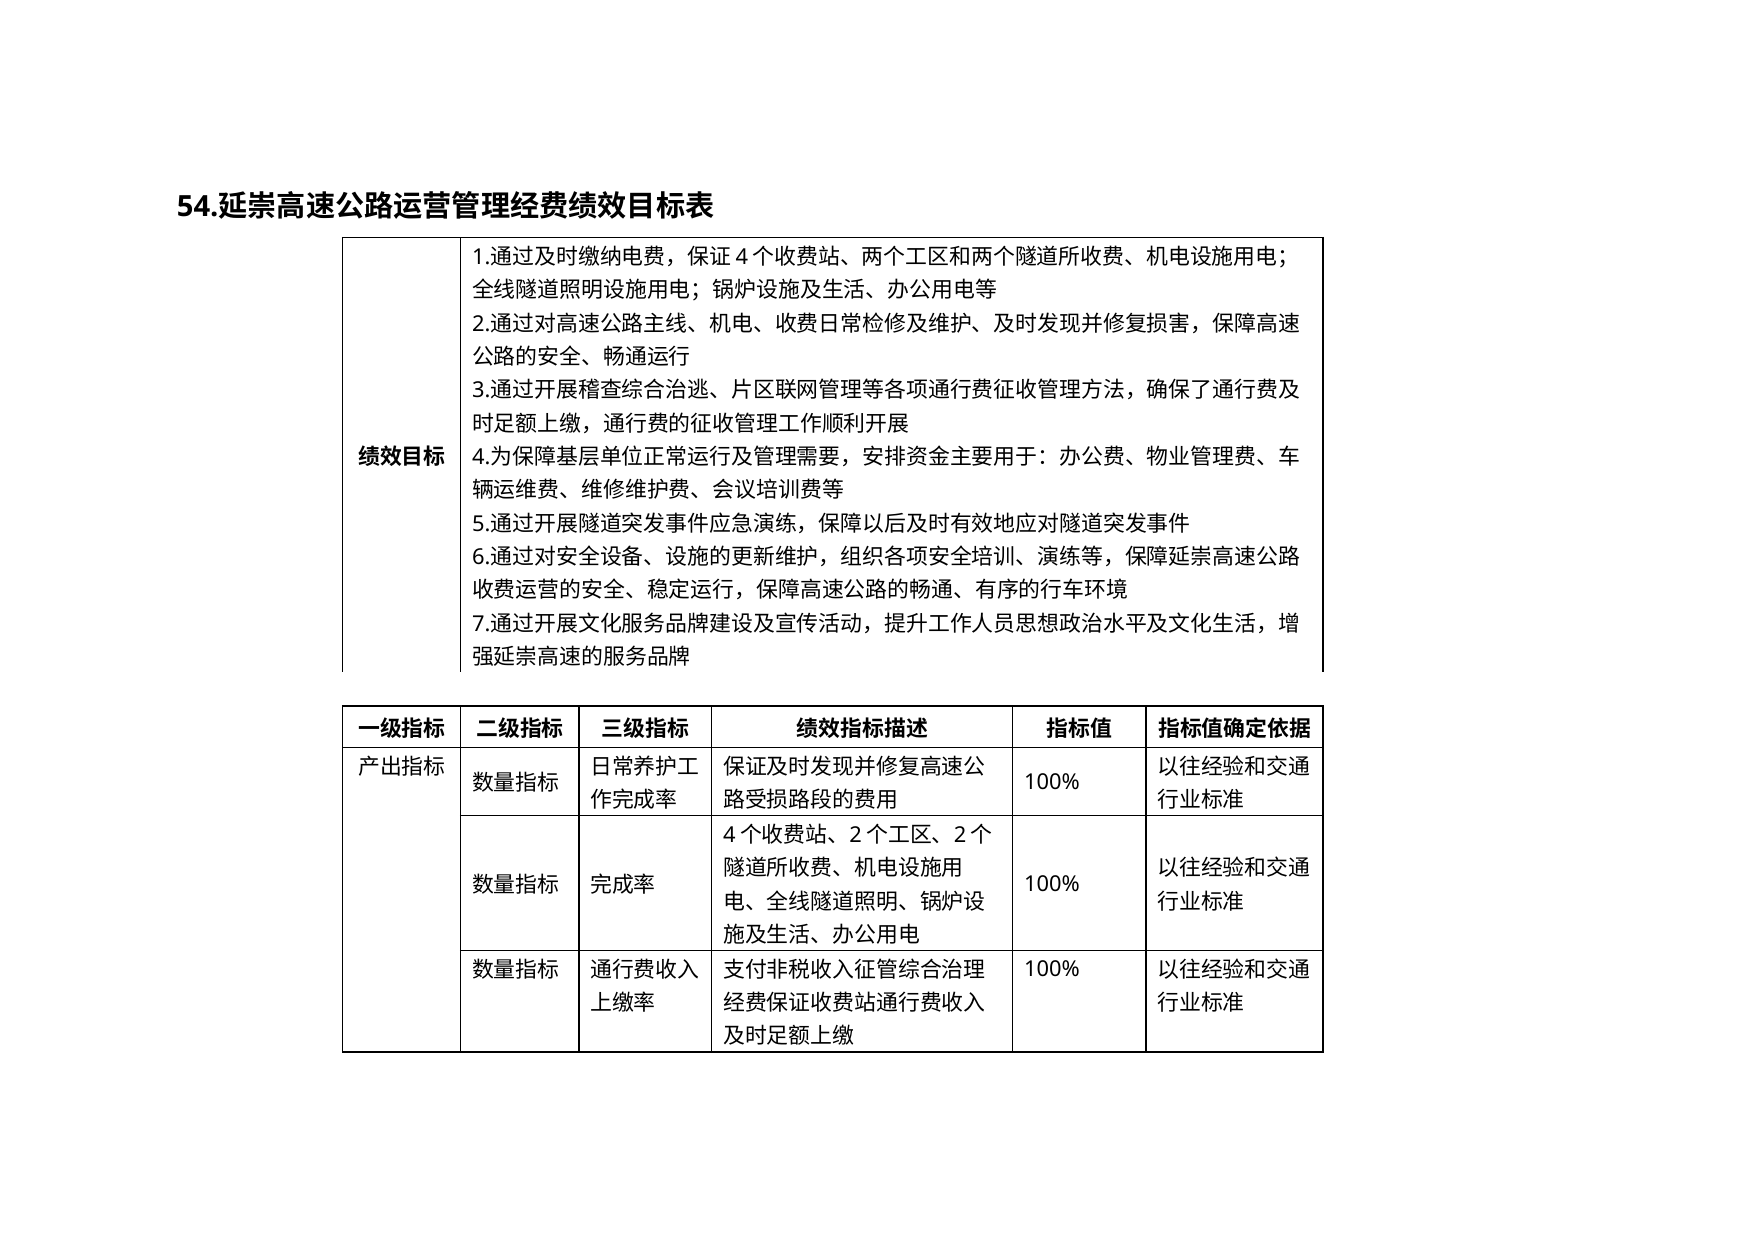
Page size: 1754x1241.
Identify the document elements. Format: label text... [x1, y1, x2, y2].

text 54.延崇高速公路运营管理经费绩效目标表 [118, 170, 1547, 237]
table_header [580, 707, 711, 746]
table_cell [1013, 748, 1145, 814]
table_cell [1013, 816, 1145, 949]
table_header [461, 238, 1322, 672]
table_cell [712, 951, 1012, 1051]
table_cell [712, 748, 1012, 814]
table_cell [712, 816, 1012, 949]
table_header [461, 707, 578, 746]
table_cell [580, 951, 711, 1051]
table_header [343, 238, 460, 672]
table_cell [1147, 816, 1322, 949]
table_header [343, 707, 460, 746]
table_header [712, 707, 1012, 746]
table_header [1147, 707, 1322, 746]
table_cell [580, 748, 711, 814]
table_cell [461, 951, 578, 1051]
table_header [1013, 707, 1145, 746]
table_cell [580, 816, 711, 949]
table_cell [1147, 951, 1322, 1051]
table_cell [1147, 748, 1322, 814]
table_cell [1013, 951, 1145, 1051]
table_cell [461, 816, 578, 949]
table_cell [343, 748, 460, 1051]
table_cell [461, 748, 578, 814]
